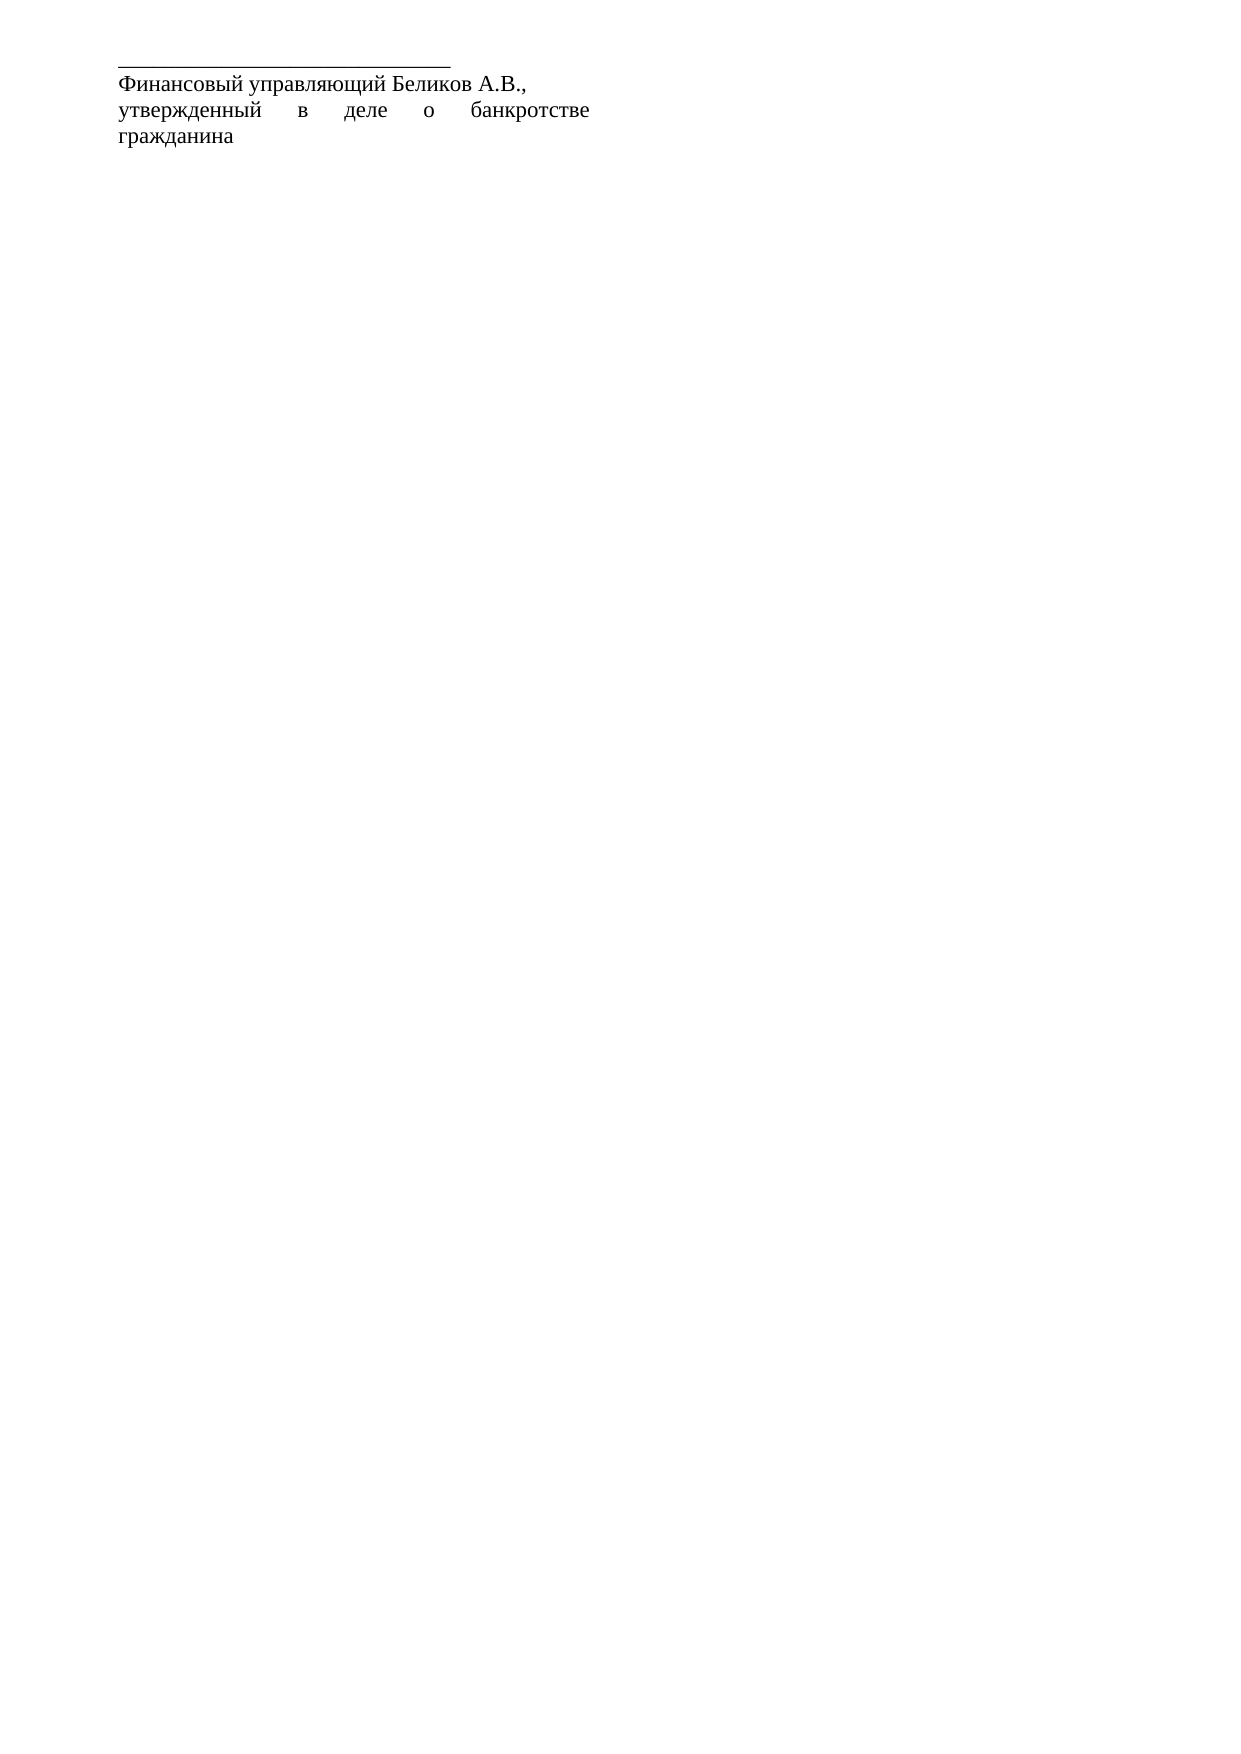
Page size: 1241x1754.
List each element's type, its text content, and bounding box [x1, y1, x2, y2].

text Финансовый управляющий Беликов А.В., [118, 71, 591, 97]
text _____________________________ [118, 44, 591, 71]
text утвержденный в деле о банкротстве гражданина [118, 97, 591, 149]
